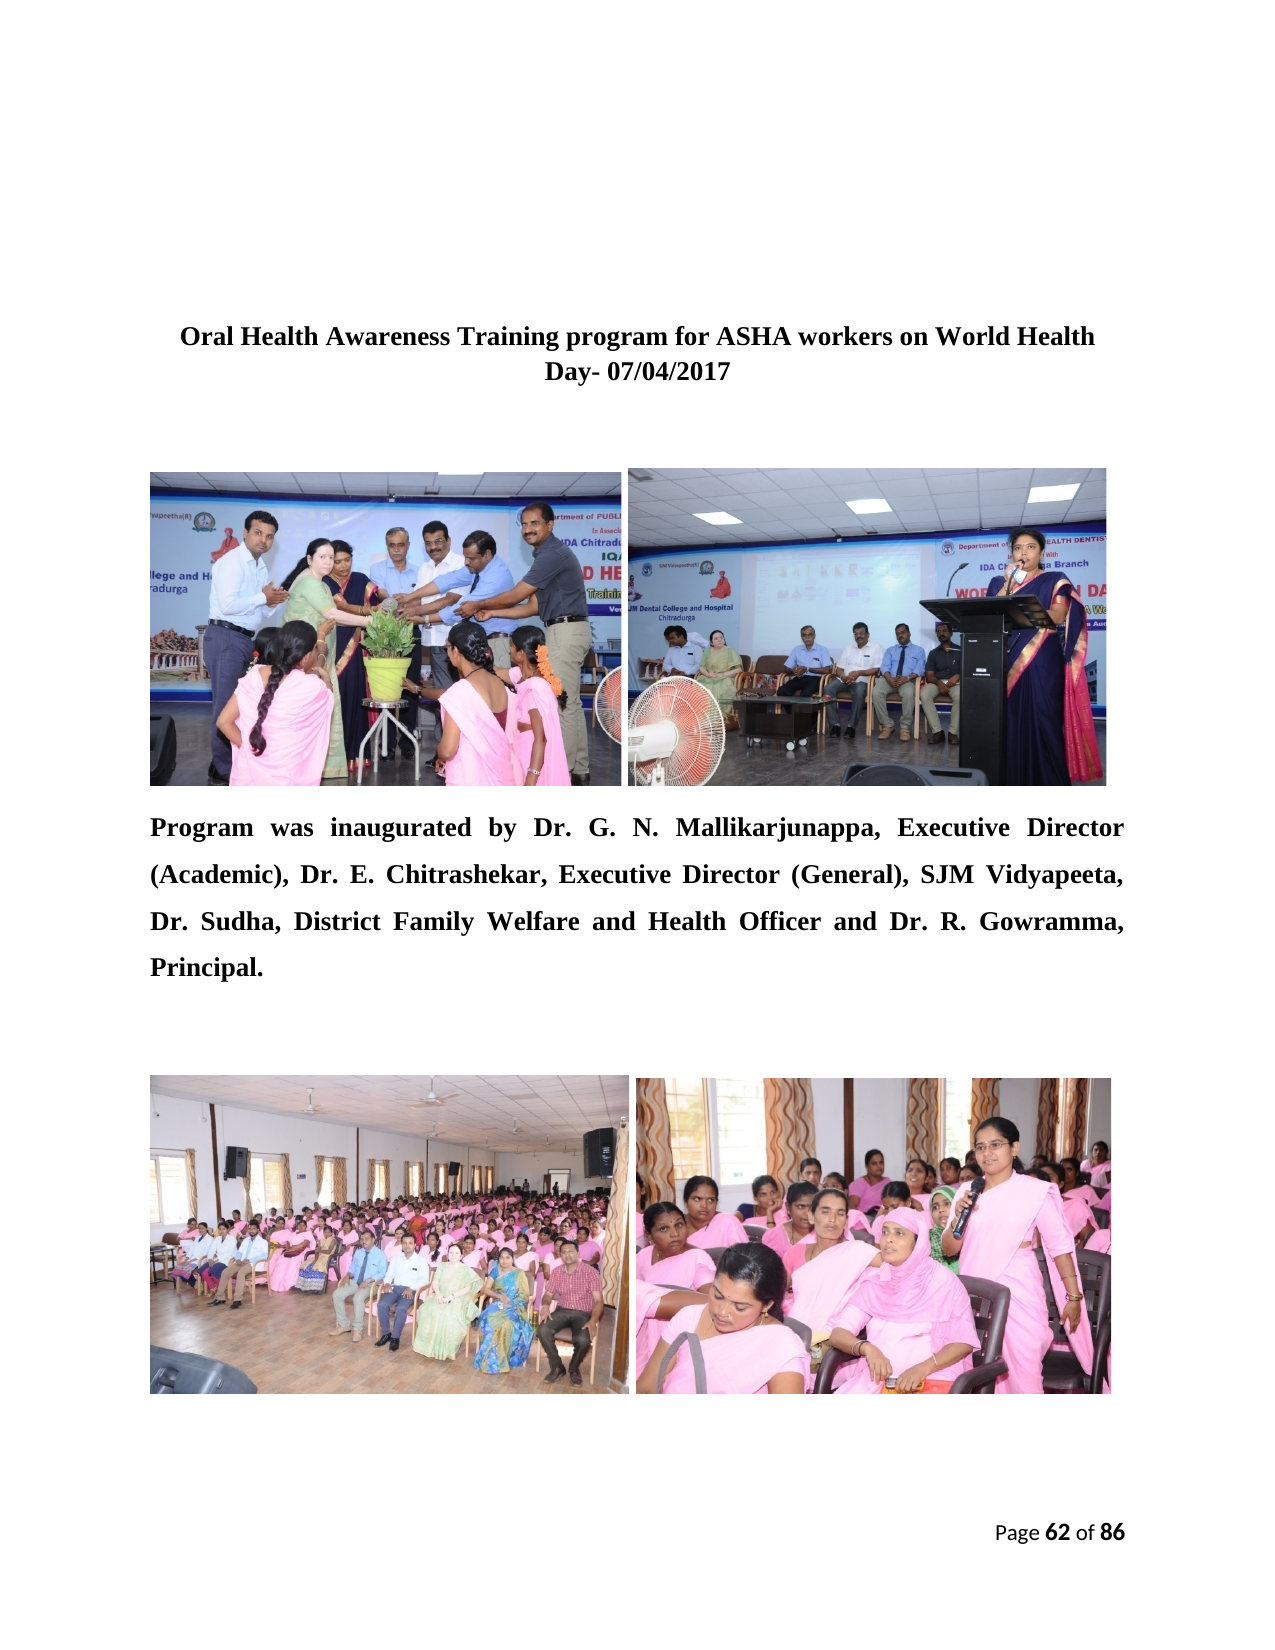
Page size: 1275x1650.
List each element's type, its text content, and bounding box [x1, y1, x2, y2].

picture [150, 472, 622, 786]
picture [150, 1075, 630, 1394]
text Program was inaugurated by Dr. G. N. Mallikarjunappa, Executive Director (Academic), Dr. E. Chitrashekar, Executive Director (General), SJM Vidyapeeta, Dr. Sudha, District Family Welfare and Health Officer and Dr. R. Gowramma, Principal. [150, 811, 1125, 982]
picture [628, 468, 1107, 786]
text Oral Health Awareness Training program for ASHA workers on World Health Day- 07/04/2017 [150, 320, 1125, 387]
picture [636, 1078, 1112, 1394]
